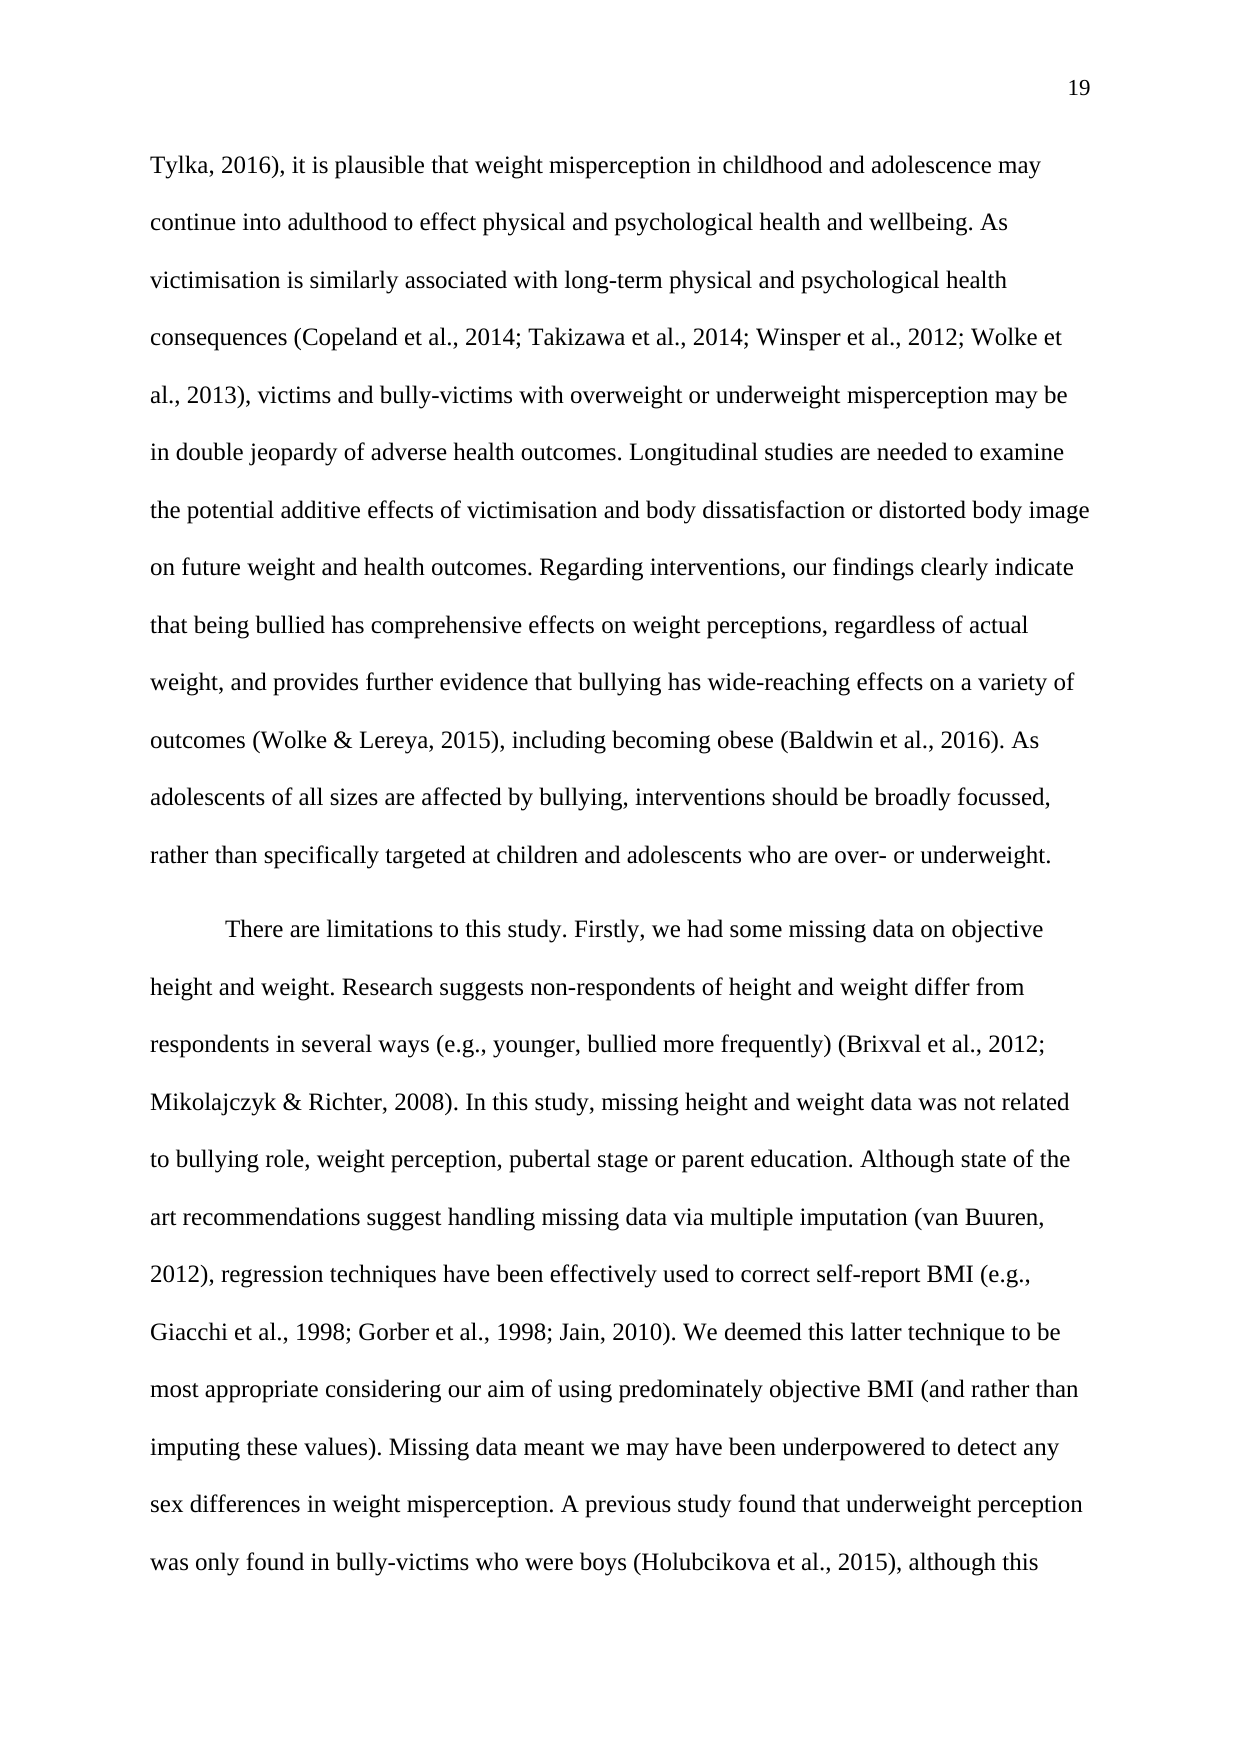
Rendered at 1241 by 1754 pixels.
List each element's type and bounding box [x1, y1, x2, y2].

text [150, 150, 1090, 869]
text [150, 914, 1090, 1575]
